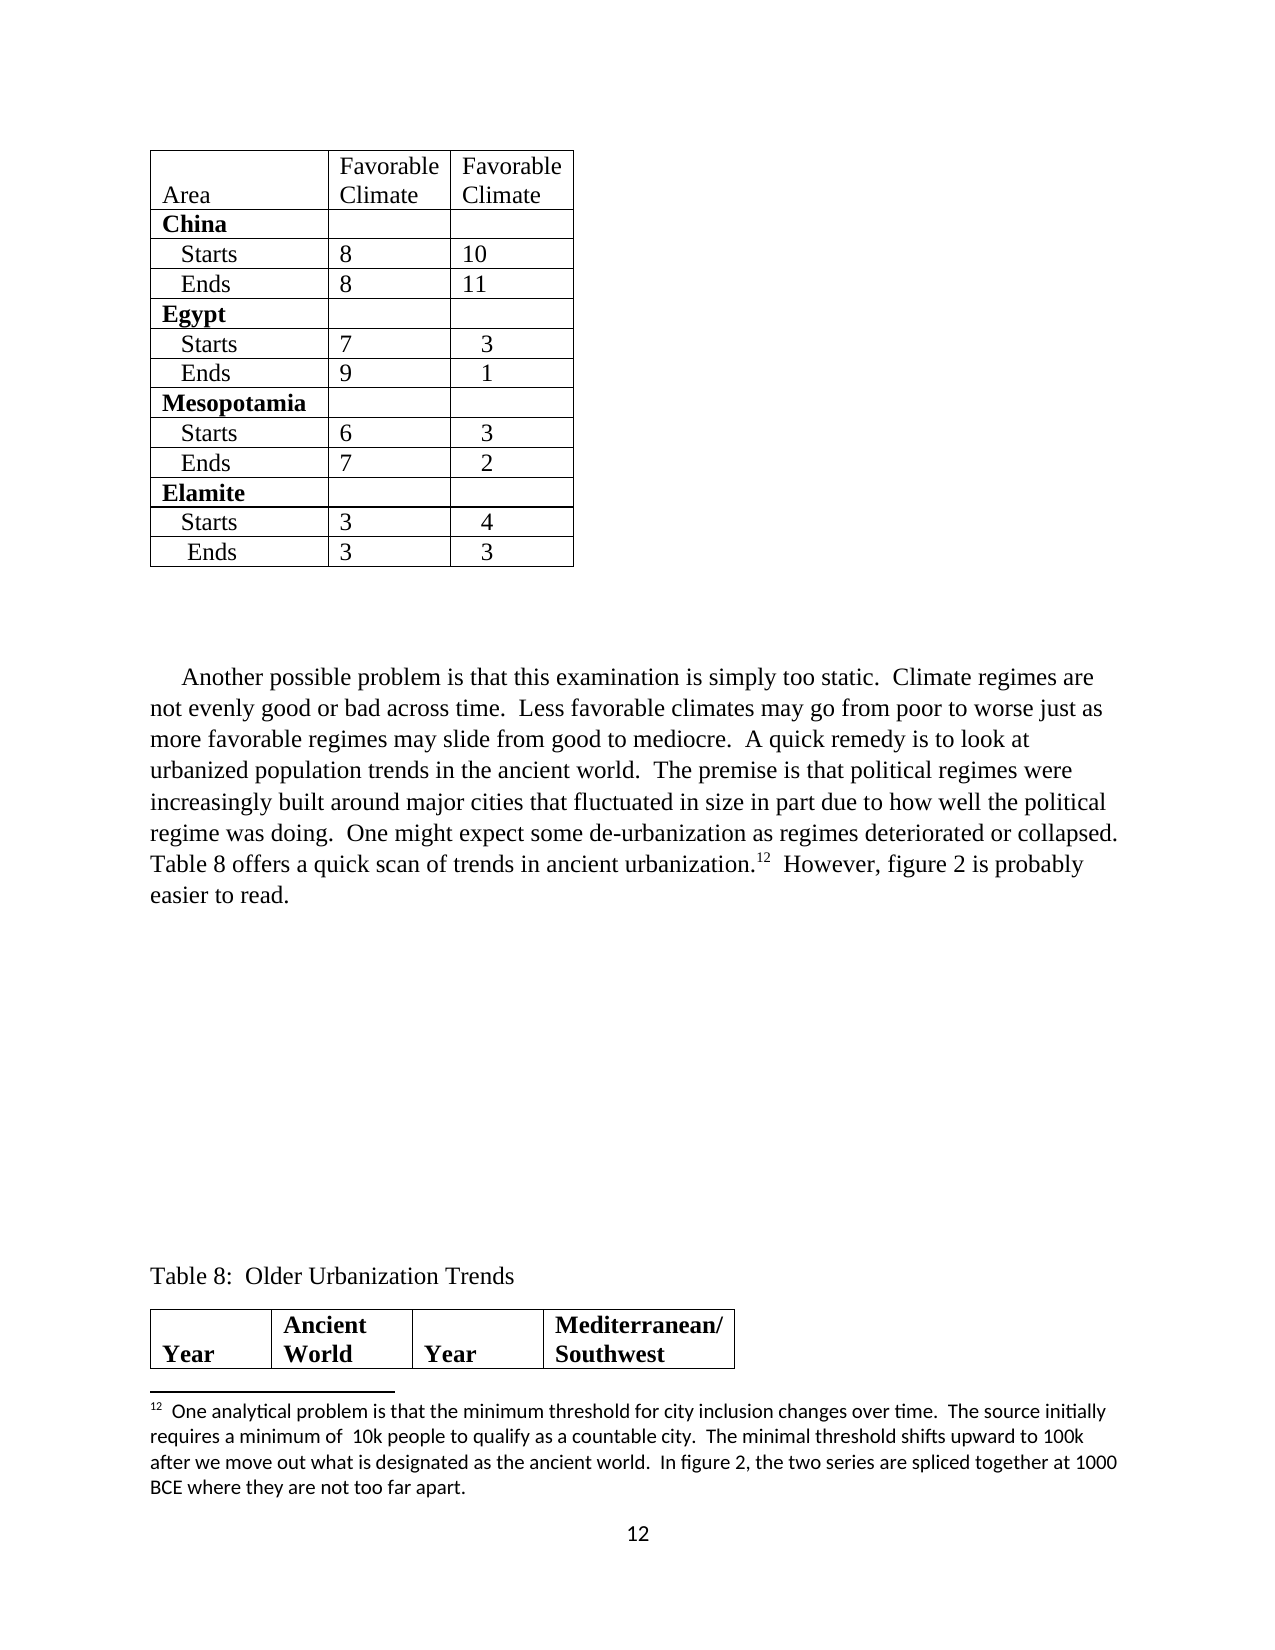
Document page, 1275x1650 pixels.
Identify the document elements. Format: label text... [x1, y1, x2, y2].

table_cell [329, 299, 450, 328]
table_cell 3 [451, 418, 573, 447]
table_cell 1 [451, 359, 573, 387]
table_cell 10 [451, 239, 573, 268]
table_cell 4 [451, 508, 573, 536]
table_cell 3 [451, 329, 573, 357]
table_cell 3 [329, 537, 450, 566]
table_cell 8 [329, 269, 450, 298]
table_cell 3 [451, 537, 573, 566]
table_cell 6 [329, 418, 450, 447]
table_cell Ends [151, 537, 328, 566]
table_cell [329, 210, 450, 238]
table_cell Starts [151, 329, 328, 357]
table_cell 11 [451, 269, 573, 298]
table_header Ancient World [272, 1310, 412, 1368]
table_cell [329, 478, 450, 506]
table_header Year [151, 1310, 271, 1368]
table_cell [451, 299, 573, 328]
table_cell Ends [151, 269, 328, 298]
text Another possible problem is that this examination is simply too static. Climate regimes are not evenly good or bad across time. Less favorable climates may go from poor to worse just as more favorable regimes may slide from good to mediocre. A quick remedy is to look at urbanized population trends in the ancient world. The premise is that political regimes were increasingly built around major cities that fluctuated in size in part due to how well the political regime was doing. One might expect some de-urbanization as regimes deteriorated or collapsed. Table 8 offers a quick scan of trends in ancient urbanization. However, figure 2 is probably easier to read. [150, 662, 1125, 908]
table_header Area [151, 151, 328, 208]
table_cell [451, 210, 573, 238]
table_cell Starts [151, 418, 328, 447]
table_cell 3 [329, 508, 450, 536]
text Table 8: Older Urbanization Trends [150, 1261, 1125, 1290]
table_header Year [413, 1310, 543, 1368]
table_cell Egypt [151, 299, 328, 328]
table_cell Starts [151, 508, 328, 536]
table_cell 8 [329, 239, 450, 268]
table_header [451, 151, 573, 208]
table_cell 9 [329, 359, 450, 387]
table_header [544, 1310, 734, 1368]
table_cell [451, 388, 573, 417]
table_cell Mesopotamia [151, 388, 328, 417]
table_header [329, 151, 450, 208]
table_cell China [151, 210, 328, 238]
table_cell 7 [329, 329, 450, 357]
table_cell [451, 478, 573, 506]
table_cell 2 [451, 448, 573, 477]
table_cell [329, 388, 450, 417]
table_cell 7 [329, 448, 450, 477]
table_cell Ends [151, 359, 328, 387]
table_cell Elamite [151, 478, 328, 506]
table_cell Starts [151, 239, 328, 268]
table_cell Ends [151, 448, 328, 477]
